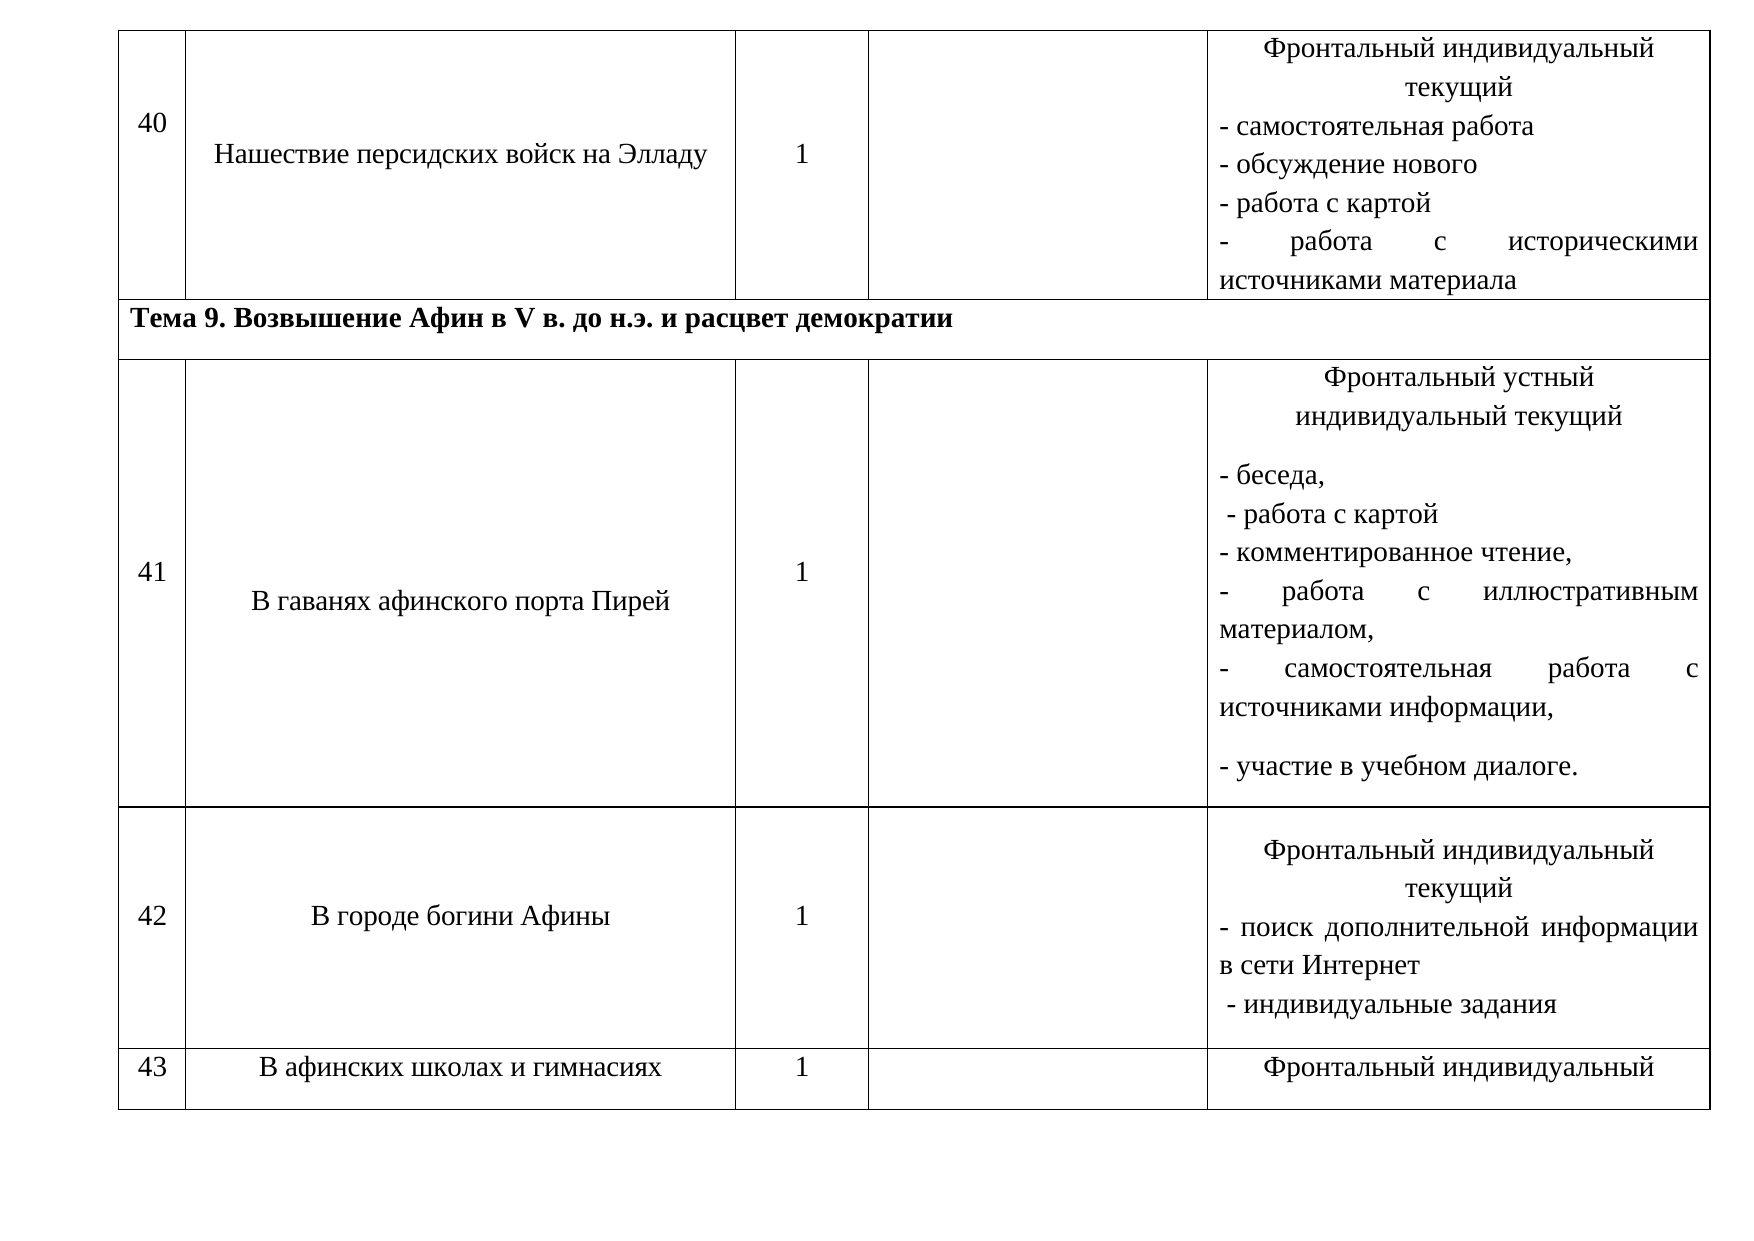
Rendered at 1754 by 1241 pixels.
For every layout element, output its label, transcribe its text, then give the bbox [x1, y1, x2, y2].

table_cell 1 [736, 31, 868, 299]
table_cell [869, 360, 1207, 806]
table_cell В гаванях афинского порта Пирей [186, 360, 735, 806]
table_cell 41 [119, 360, 185, 806]
table_cell Тема 9. Возвышение Афин в V в. до н.э. и расцвет демократии [119, 300, 1709, 358]
table_cell 1 [736, 808, 868, 1048]
table_cell 43 [119, 1049, 185, 1108]
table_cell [1208, 1049, 1709, 1108]
table_cell 42 [119, 808, 185, 1048]
table_cell Фронтальный устный индивидуальный текущий - беседа, - работа с картой - комментированное чтение, - работа с иллюстративным материалом, - самостоятельная работа с источниками информации, - участие в учебном диалоге. [1208, 360, 1709, 806]
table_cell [186, 1049, 735, 1108]
table_cell 1 [736, 1049, 868, 1108]
table_cell Нашествие персидских войск на Элладу [186, 31, 735, 299]
table_cell [869, 1049, 1207, 1108]
table_cell 1 [736, 360, 868, 806]
table_cell [869, 808, 1207, 1048]
table_cell Фронтальный индивидуальный текущий - самостоятельная работа - обсуждение нового - работа с картой - работа с историческими источниками материала [1208, 31, 1709, 299]
table_cell В городе богини Афины [186, 808, 735, 1048]
table_cell 40 [119, 31, 185, 299]
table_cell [1208, 808, 1709, 1048]
table_cell [869, 31, 1207, 299]
